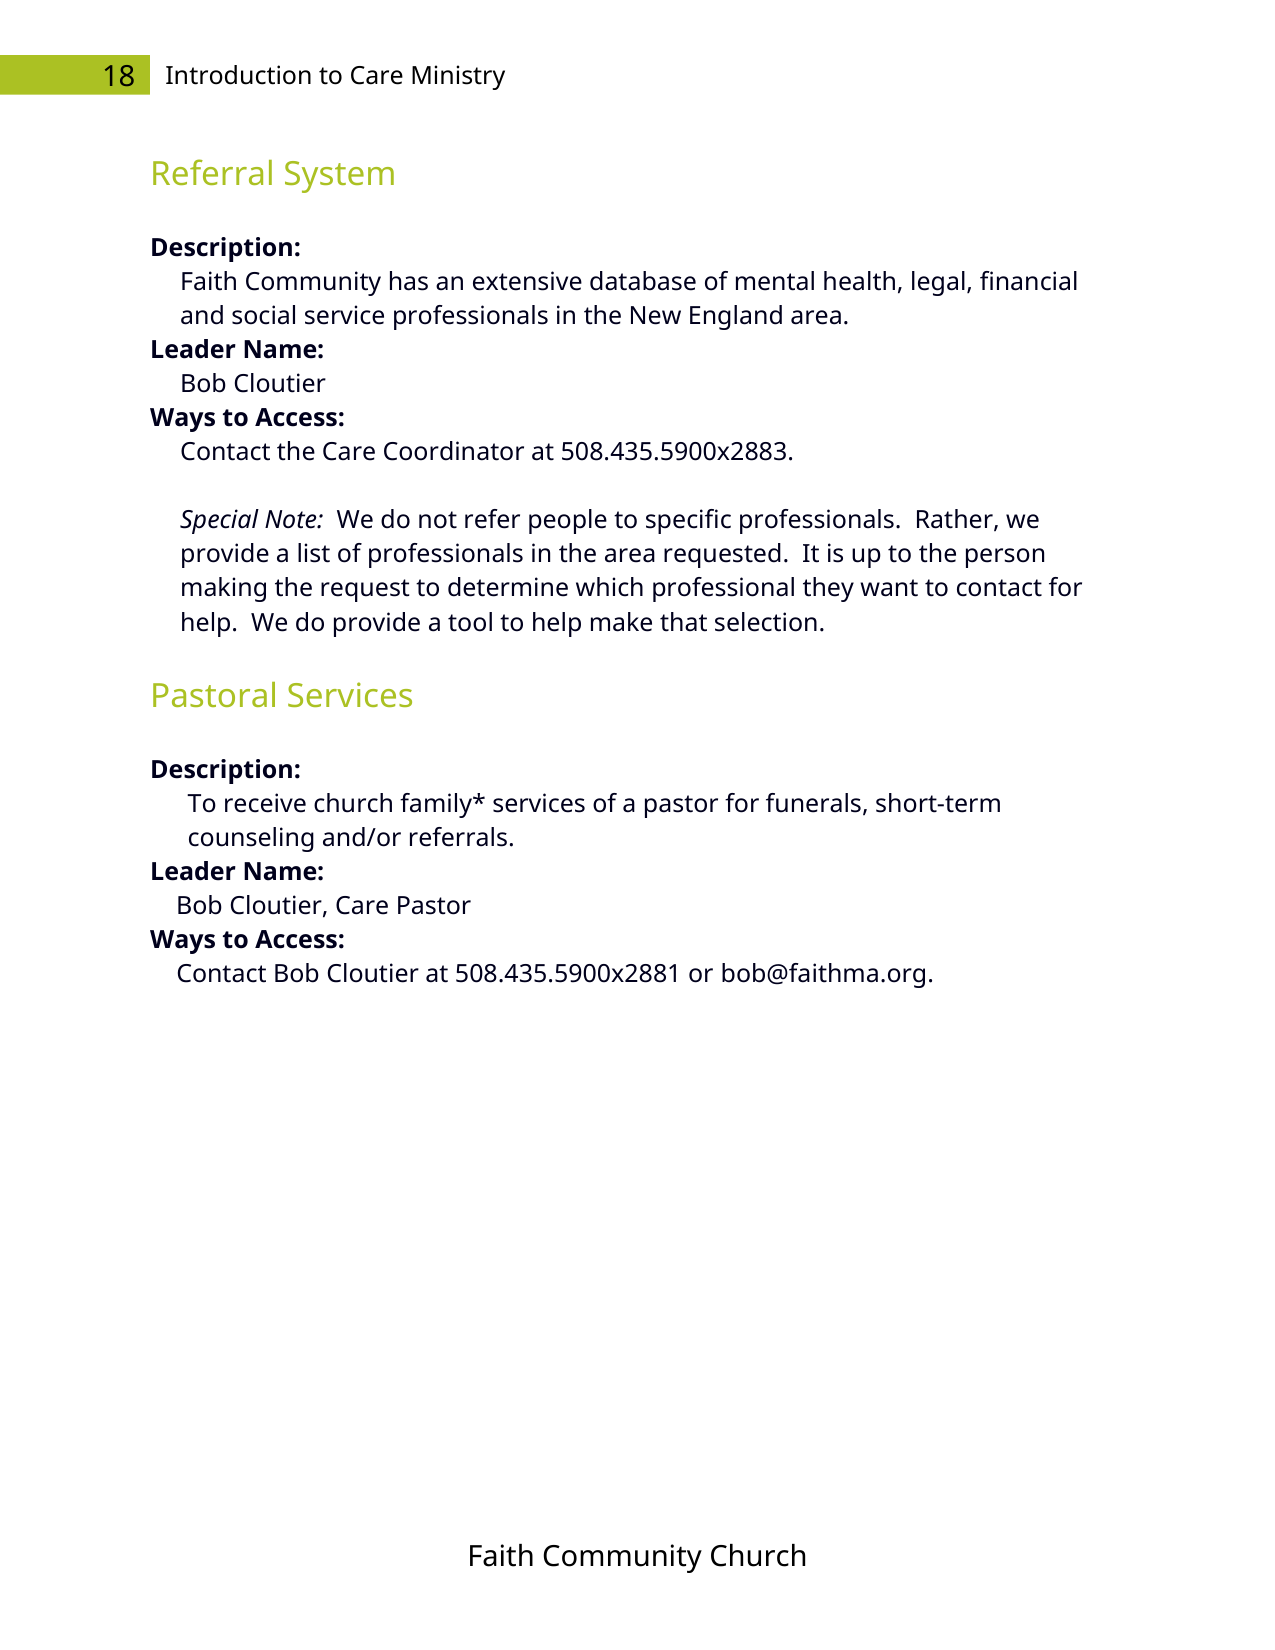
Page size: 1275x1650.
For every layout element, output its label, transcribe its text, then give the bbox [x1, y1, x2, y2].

text Ways to Access: [150, 400, 1125, 434]
text Leader Name: [150, 332, 1125, 366]
subtitle Referral System [150, 150, 1125, 195]
text Leader Name: [150, 854, 1125, 888]
subtitle Pastoral Services [150, 672, 1125, 718]
text To receive church family* services of a pastor for funerals, short-term counseling and/or referrals. [187, 786, 1125, 854]
text Bob Cloutier, Care Pastor [150, 888, 1125, 922]
text Description: [150, 229, 1125, 263]
text Contact Bob Cloutier at 508.435.5900x2881 or bob@faithma.org. [150, 956, 1125, 990]
text Description: [150, 752, 1125, 786]
text Faith Community has an extensive database of mental health, legal, financial and social service professionals in the New England area. [180, 263, 1125, 332]
text Ways to Access: [150, 922, 1125, 956]
text Contact the Care Coordinator at 508.435.5900x2883. [180, 434, 1125, 468]
text Bob Cloutier [180, 366, 1125, 400]
text Special Note: We do not refer people to specific professionals. Rather, we provide a list of professionals in the area requested. It is up to the person making the request to determine which professional they want to contact for help. We do provide a tool to help make that selection. [180, 502, 1125, 638]
